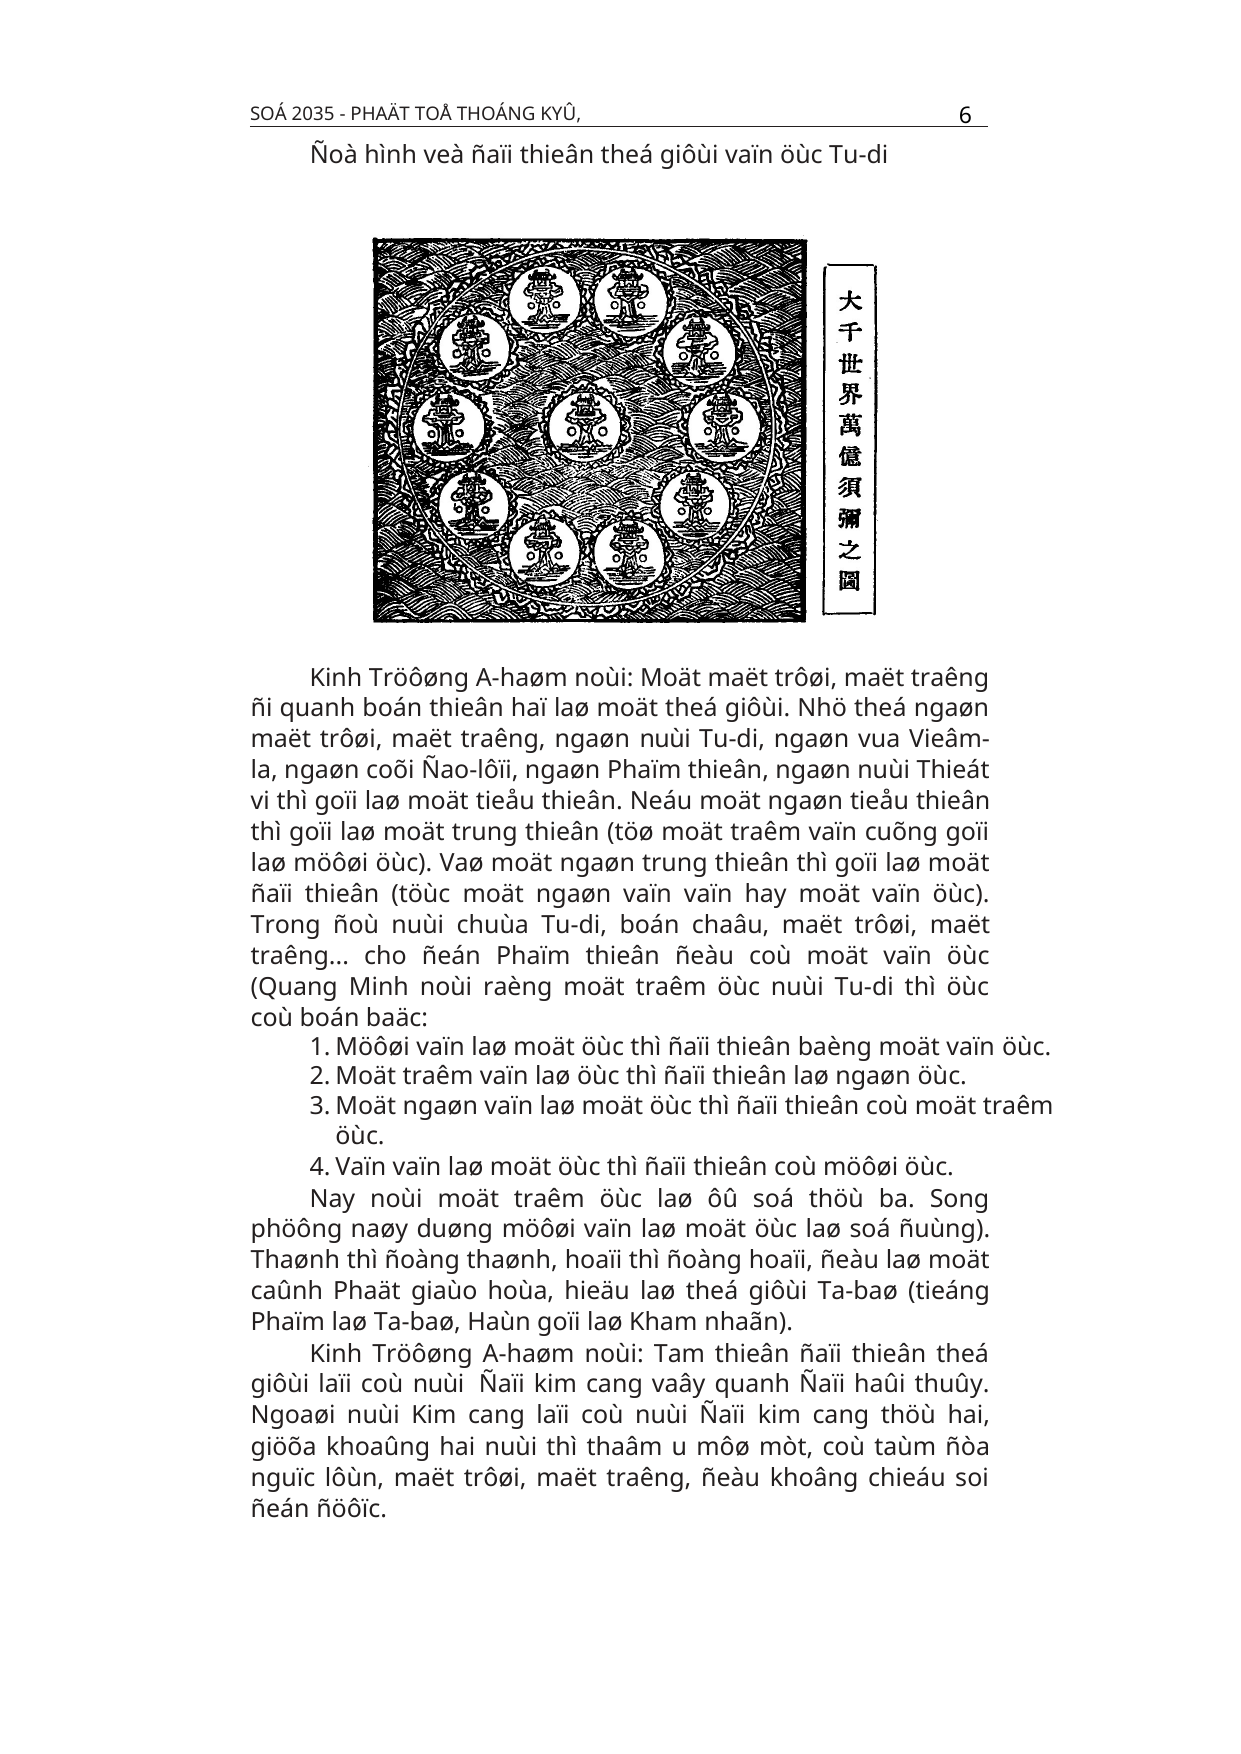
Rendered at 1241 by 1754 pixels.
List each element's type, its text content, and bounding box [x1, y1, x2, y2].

picture [367, 234, 880, 623]
list Vaïn vaïn laø moät öùc thì ñaïi thieân coù möôøi öùc. [309, 1151, 1092, 1181]
text Ñoà hình veà ñaïi thieân theá giôùi vaïn öùc Tu-di [309, 137, 1092, 171]
list Möôøi vaïn laø moät öùc thì ñaïi thieân baèng moät vaïn öùc. [309, 1034, 1092, 1061]
list Moät traêm vaïn laø öùc thì ñaïi thieân laø ngaøn öùc. [309, 1061, 1092, 1091]
text Kinh Tröôøng A-haøm noùi: Moät maët trôøi, maët traêng ñi quanh boán thieân haï laø moät theá giôùi. Nhö theá ngaøn maët trôøi, maët traêng, ngaøn nuùi Tu-di, ngaøn vua Vieâm-la, ngaøn coõi Ñao-lôïi, ngaøn Phaïm thieân, ngaøn nuùi Thieát vi thì goïi laø moät tieåu thieân. Neáu moät ngaøn tieåu thieân thì goïi laø moät trung thieân (töø moät traêm vaïn cuõng goïi laø möôøi öùc). Vaø moät ngaøn trung thieân thì goïi laø moät ñaïi thieân (töùc moät ngaøn vaïn vaïn hay moät vaïn öùc). Trong ñoù nuùi chuùa Tu-di, boán chaâu, maët trôøi, maët traêng... cho ñeán Phaïm thieân ñeàu coù moät vaïn öùc (Quang Minh noùi raèng moät traêm öùc nuùi Tu-di thì öùc coù boán baäc: [250, 661, 990, 1034]
text Kinh Tröôøng A-haøm noùi: Tam thieân ñaïi thieân theá giôùi laïi coù nuùi Ñaïi kim cang vaây quanh Ñaïi haûi thuûy. Ngoaøi nuùi Kim cang laïi coù nuùi Ñaïi kim cang thöù hai, giöõa khoaûng hai nuùi thì thaâm u môø mòt, coù taùm ñòa nguïc lôùn, maët trôøi, maët traêng, ñeàu khoâng chieáu soi ñeán ñöôïc. [250, 1338, 990, 1524]
list Moät ngaøn vaïn laø moät öùc thì ñaïi thieân coù moät traêm öùc. [309, 1091, 1092, 1151]
text Nay noùi moät traêm öùc laø ôû soá thöù ba. Song phöông naøy duøng möôøi vaïn laø moät öùc laø soá ñuùng). Thaønh thì ñoàng thaønh, hoaïi thì ñoàng hoaïi, ñeàu laø moät caûnh Phaät giaùo hoùa, hieäu laø theá giôùi Ta-baø (tieáng Phaïm laø Ta-baø, Haùn goïi laø Kham nhaãn). [250, 1183, 990, 1338]
